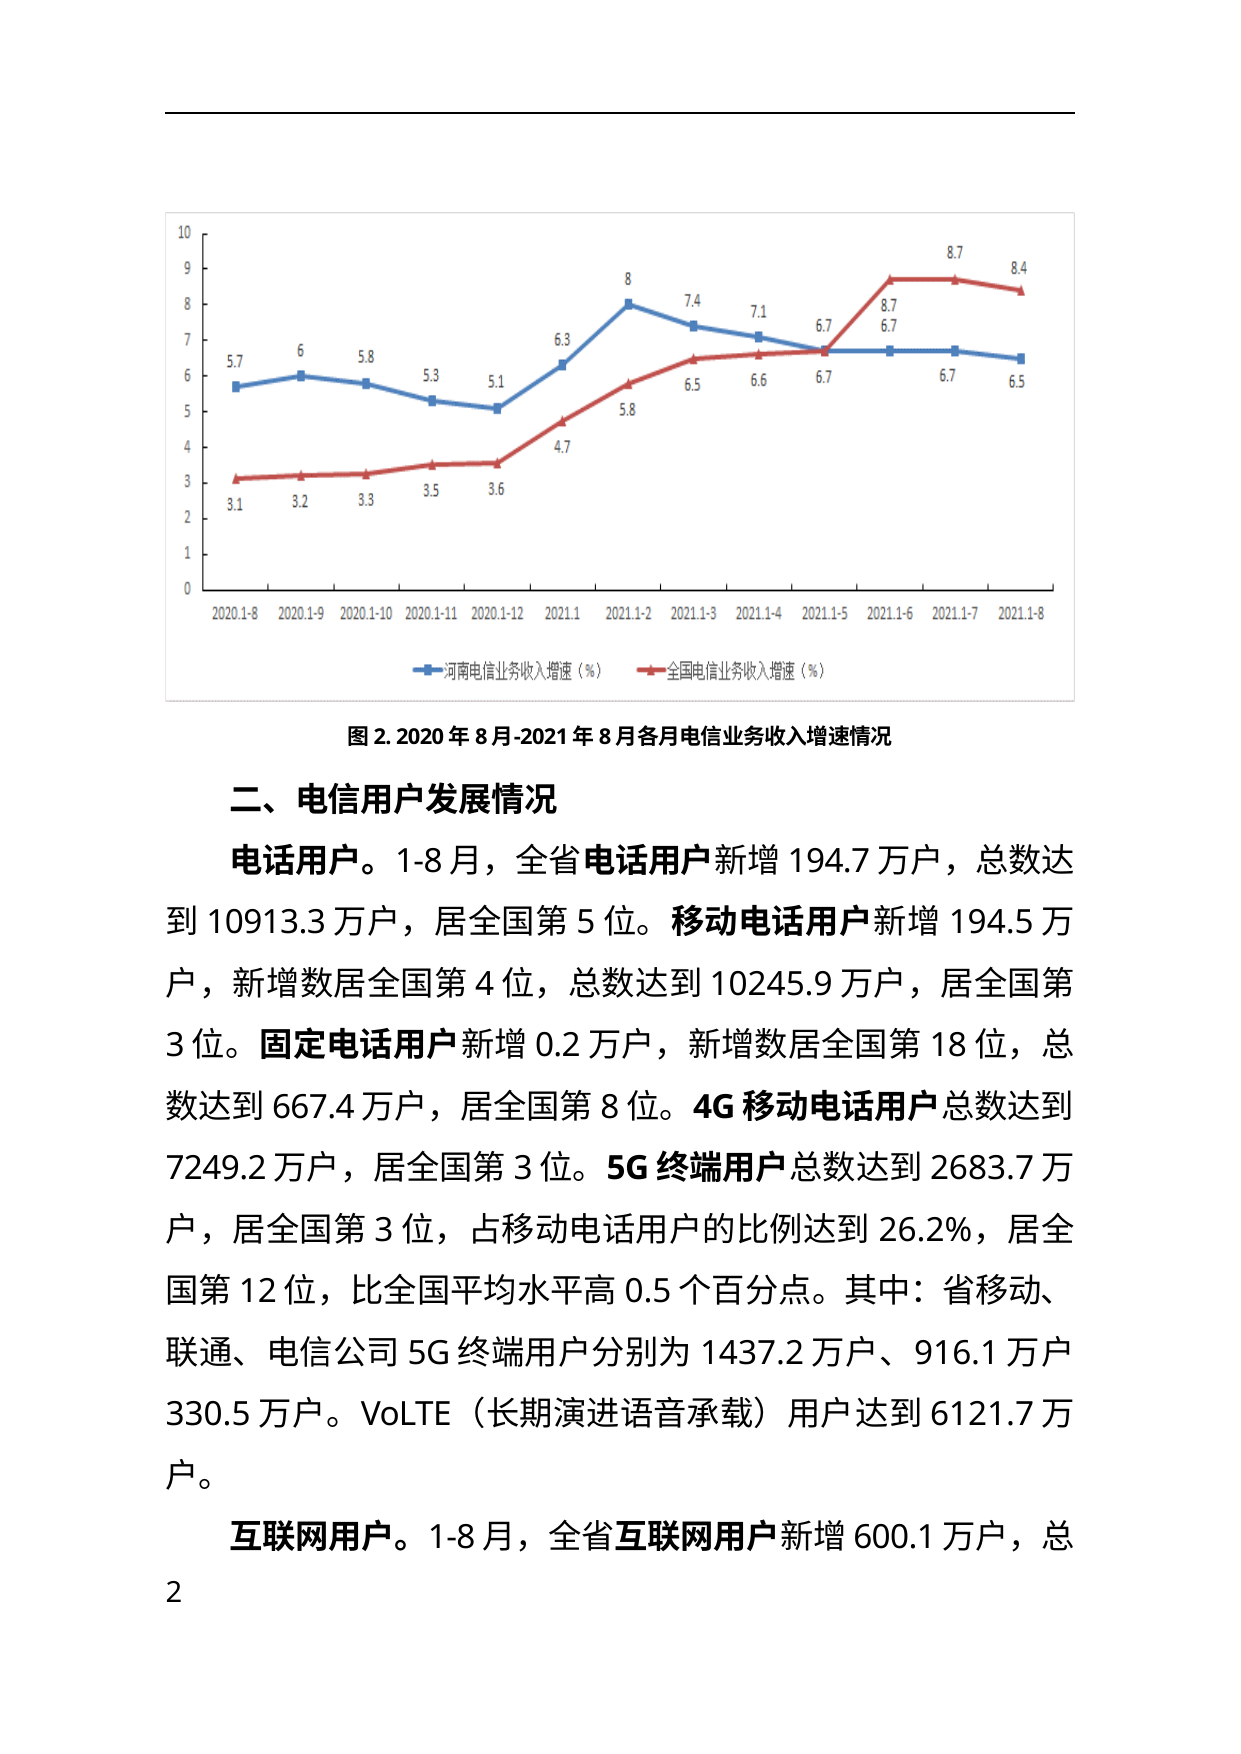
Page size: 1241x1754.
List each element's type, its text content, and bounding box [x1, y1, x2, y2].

picture [165, 212, 1075, 702]
text 图2. 2020年8月-2021年8月各月电信业务收入增速情况 [165, 704, 1075, 766]
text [165, 1503, 1075, 1565]
text 二、电信用户发展情况 [165, 766, 1075, 827]
text 电话用户。1-8月，全省电话用户新增194.7万户，总数达到10913.3万户，居全国第5位。移动电话用户新增194.5万户，新增数居全国第4位，总数达到10245.9万户，居全国第3位。固定电话用户新增0.2万户，新增数居全国第18位，总数达到667.4万户，居全国第8位。4G移动电话用户总数达到7249.2万户，居全国第3位。5G终端用户总数达到2683.7万户，居全国第3位，占移动电话用户的比例达到26.2%，居全国第12位，比全国平均水平高0.5个百分点。其中：省移动、联通、电信公司5G终端用户分别为1437.2万户、916.1万户、330.5万户。VoLTE（长期演进语音承载）用户达到6121.7万户。 [165, 827, 1075, 1503]
